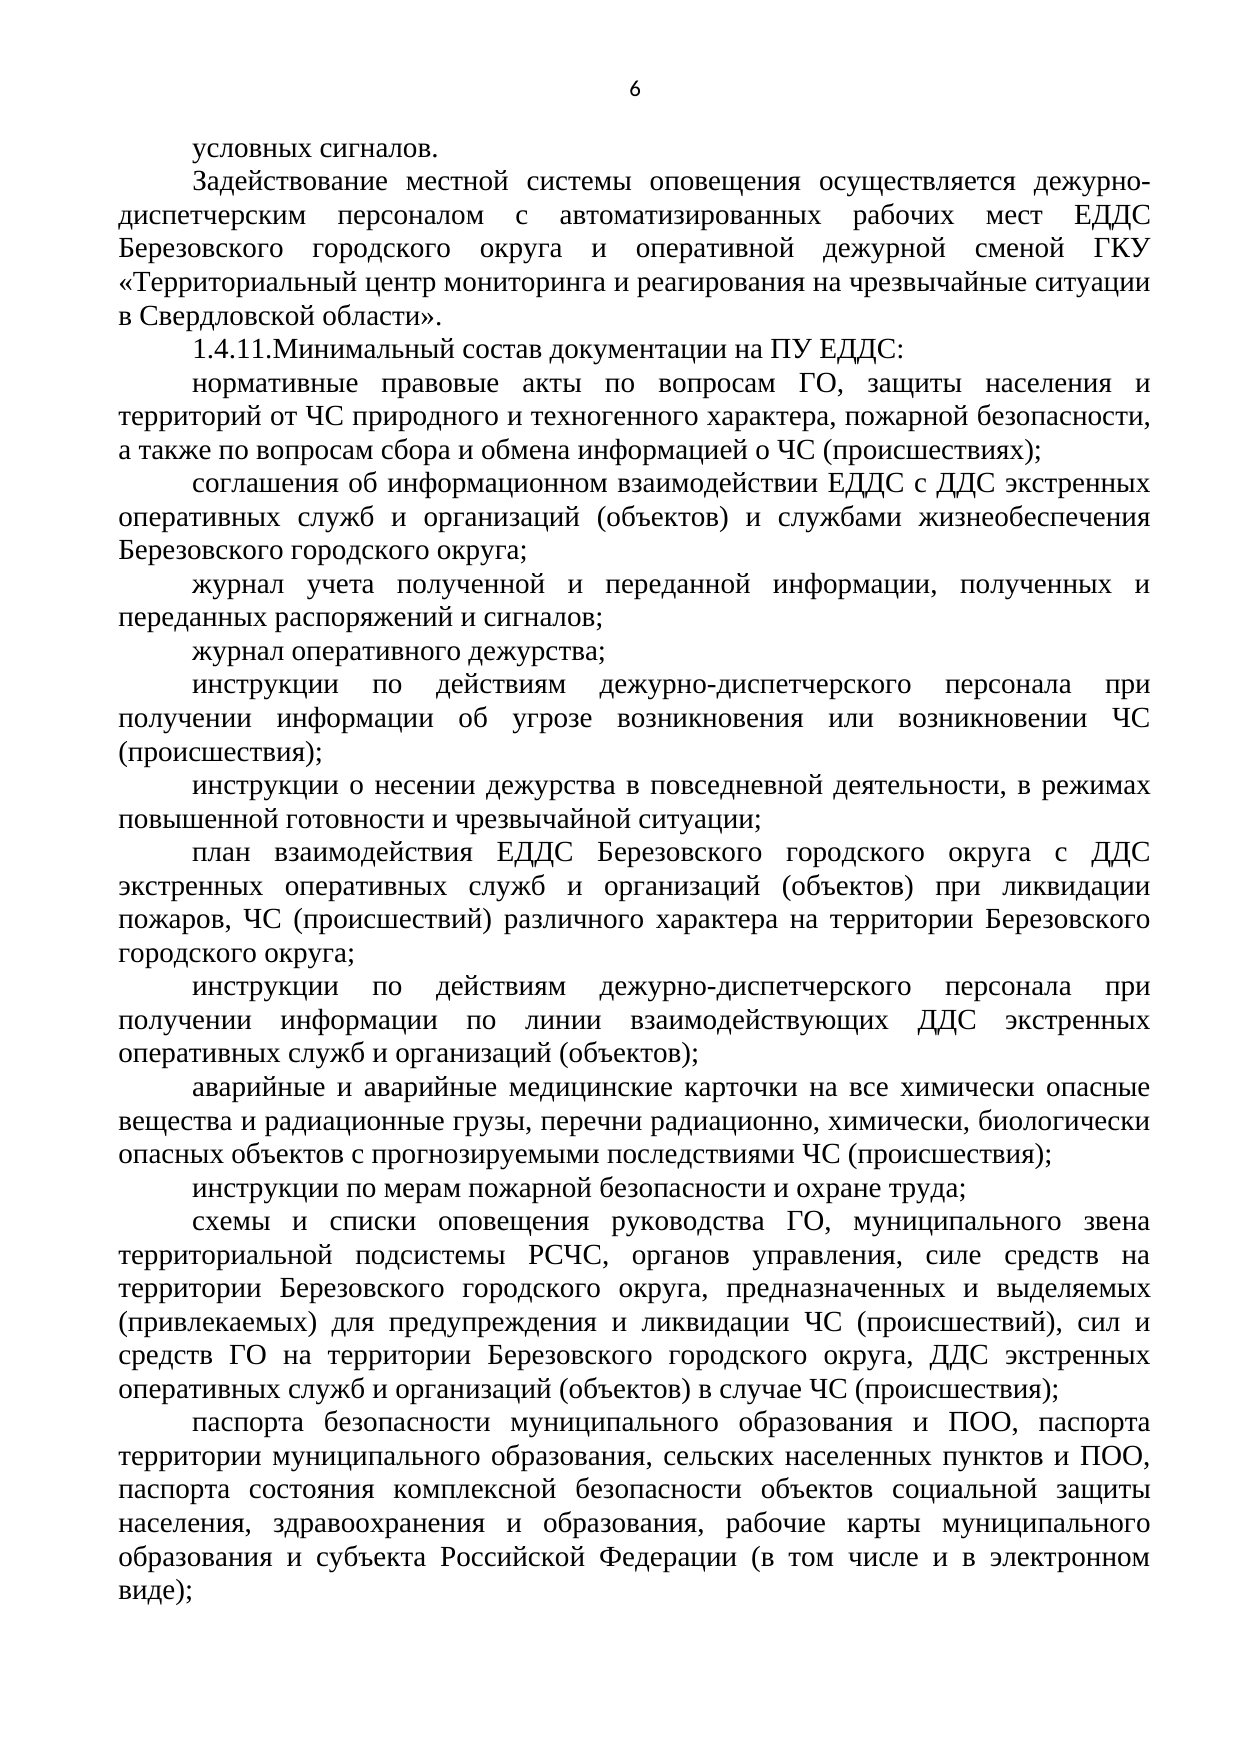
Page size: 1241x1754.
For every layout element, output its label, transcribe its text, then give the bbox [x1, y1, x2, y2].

text нормативные правовые акты по вопросам ГО, защиты населения и территорий от ЧС природного и техногенного характера, пожарной безопасности, а также по вопросам сбора и обмена информацией о ЧС (происшествиях); [118, 365, 1152, 465]
text паспорта безопасности муниципального образования и ПОО, паспорта территории муниципального образования, сельских населенных пунктов и ПОО, паспорта состояния комплексной безопасности объектов социальной защиты населения, здравоохранения и образования, рабочие карты муниципального образования и субъекта Российской Федерации (в том числе и в электронном виде); [118, 1404, 1152, 1606]
text Задействование местной системы оповещения осуществляется дежурно-диспетчерским персоналом с автоматизированных рабочих мест ЕДДС Березовского городского округа и оперативной дежурной сменой ГКУ «Территориальный центр мониторинга и реагирования на чрезвычайные ситуации в Свердловской области». [118, 163, 1152, 331]
text схемы и списки оповещения руководства ГО, муниципального звена территориальной подсистемы РСЧС, органов управления, силе средств на территории Березовского городского округа, предназначенных и выделяемых (привлекаемых) для предупреждения и ликвидации ЧС (происшествий), сил и средств ГО на территории Березовского городского округа, ДДС экстренных оперативных служб и организаций (объектов) в случае ЧС (происшествия); [118, 1203, 1152, 1404]
text соглашения об информационном взаимодействии ЕДДС с ДДС экстренных оперативных служб и организаций (объектов) и службами жизнеобеспечения Березовского городского округа; [118, 465, 1152, 566]
text журнал оперативного дежурства; [118, 633, 1152, 667]
text аварийные и аварийные медицинские карточки на все химически опасные вещества и радиационные грузы, перечни радиационно, химически, биологически опасных объектов с прогнозируемыми последствиями ЧС (происшествия); [118, 1069, 1152, 1170]
text журнал учета полученной и переданной информации, полученных и переданных распоряжений и сигналов; [118, 566, 1152, 633]
text инструкции по действиям дежурно-диспетчерского персонала при получении информации по линии взаимодействующих ДДС экстренных оперативных служб и организаций (объектов); [118, 968, 1152, 1069]
text инструкции по мерам пожарной безопасности и охране труда; [118, 1170, 1152, 1203]
text план взаимодействия ЕДДС Березовского городского округа с ДДС экстренных оперативных служб и организаций (объектов) при ликвидации пожаров, ЧС (происшествий) различного характера на территории Березовского городского округа; [118, 834, 1152, 968]
text инструкции о несении дежурства в повседневной деятельности, в режимах повышенной готовности и чрезвычайной ситуации; [118, 767, 1152, 834]
text 1.4.11.Минимальный состав документации на ПУ ЕДДС: [118, 331, 1152, 365]
text условных сигналов. [118, 130, 1152, 163]
text инструкции по действиям дежурно-диспетчерского персонала при получении информации об угрозе возникновения или возникновении ЧС (происшествия); [118, 667, 1152, 767]
